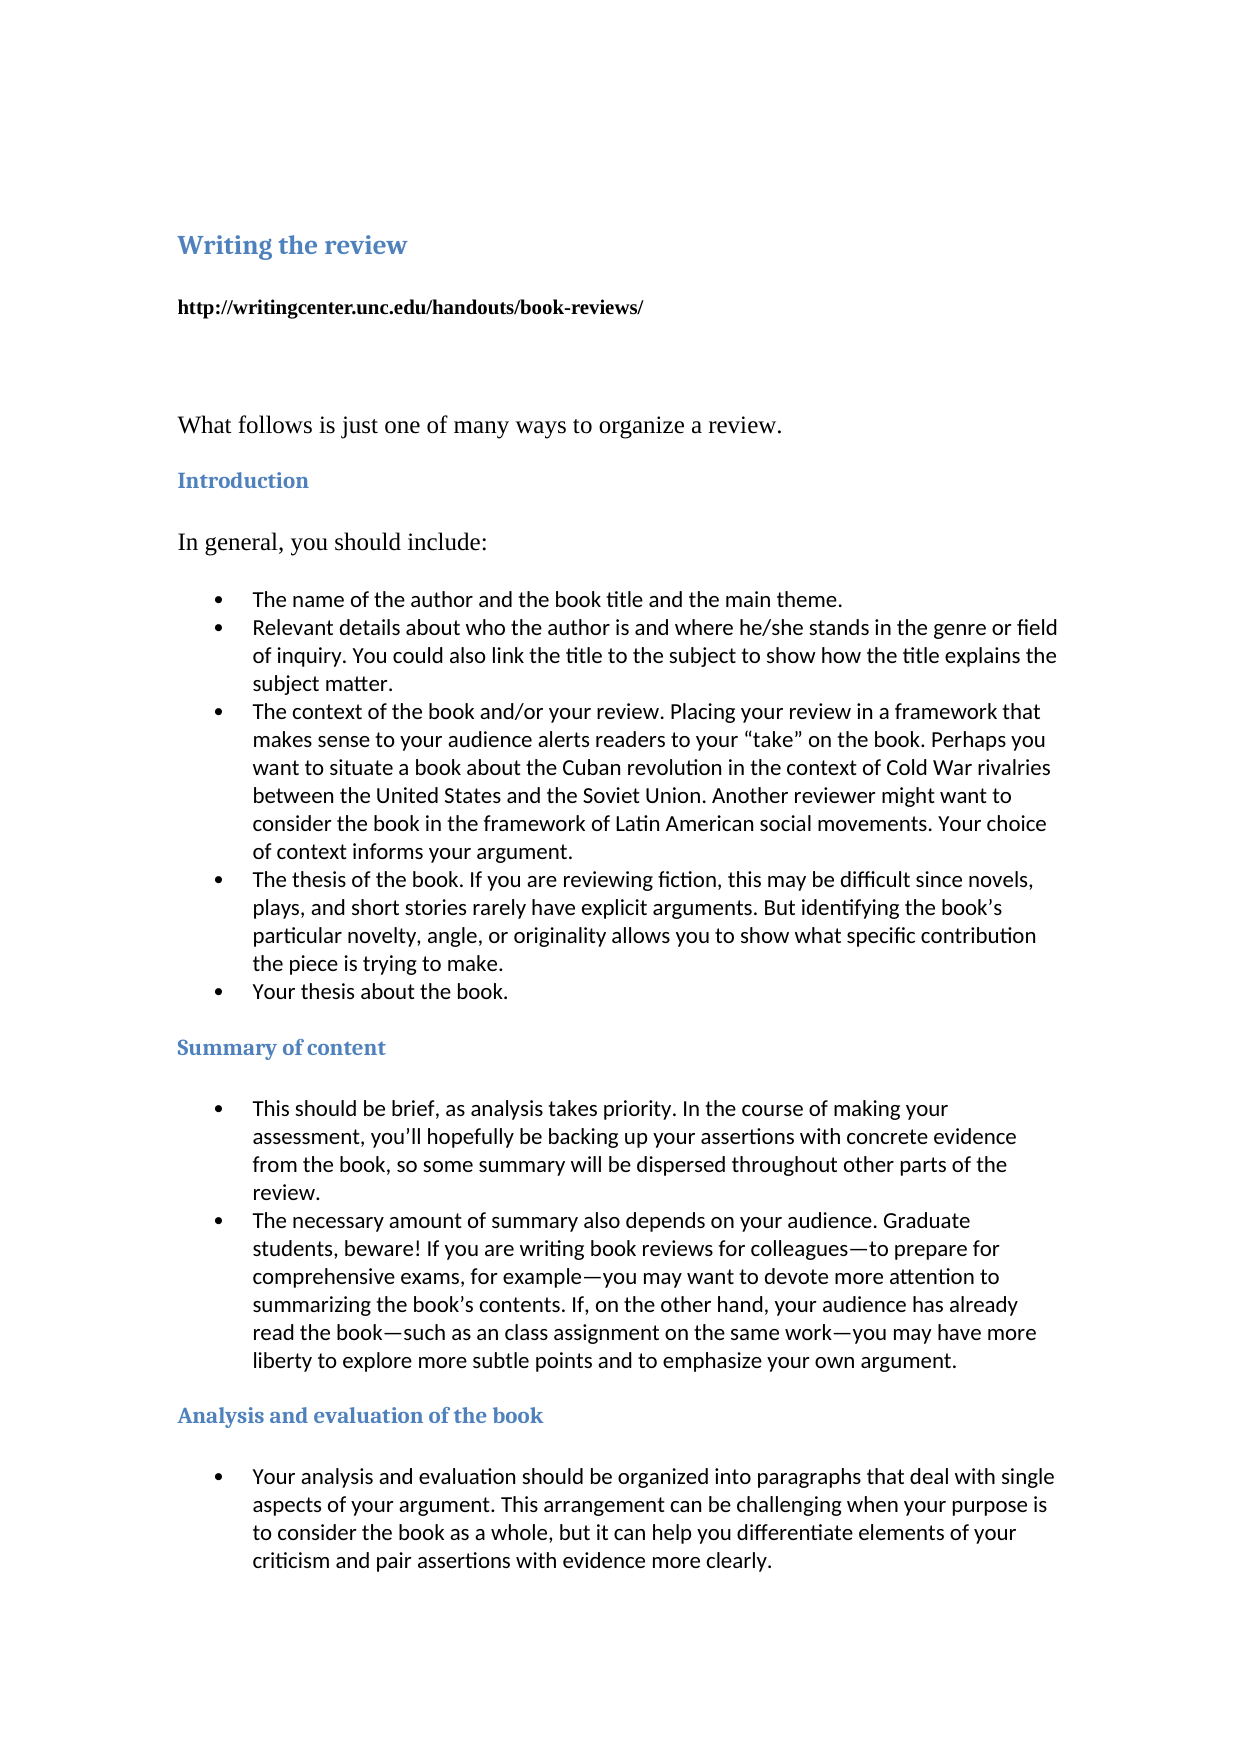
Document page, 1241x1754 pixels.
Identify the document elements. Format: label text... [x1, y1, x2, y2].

list Your thesis about the book. [215, 977, 1063, 1005]
list Your analysis and evaluation should be organized into paragraphs that deal with single aspects of your argument. This arrangement can be challenging when your purpose is to consider the book as a whole, but it can help you differentiate elements of your criticism and pair assertions with evidence more clearly. [215, 1462, 1063, 1574]
text What follows is just one of many ways to organize a review. [177, 410, 1063, 438]
text http://writingcenter.unc.edu/handouts/book-reviews/ [177, 295, 1063, 319]
subtitle Summary of content [177, 1034, 1063, 1061]
list Relevant details about who the author is and where he/she stands in the genre or field of inquiry. You could also link the title to the subject to show how the title explains the subject matter. [215, 613, 1063, 697]
list The name of the author and the book title and the main theme. [215, 585, 1063, 613]
list The necessary amount of summary also depends on your audience. Graduate students, beware! If you are writing book reviews for colleagues—to prepare for comprehensive exams, for example—you may want to devote more attention to summarizing the book’s contents. If, on the other hand, your audience has already read the book—such as an class assignment on the same work—you may have more liberty to explore more subtle points and to emphasize your own argument. [215, 1206, 1063, 1374]
list The context of the book and/or your review. Placing your review in a framework that makes sense to your audience alerts readers to your “take” on the book. Perhaps you want to situate a book about the Cuban revolution in the context of Cold War rivalries between the United States and the Soviet Union. Another reviewer might want to consider the book in the framework of Latin American social movements. Your choice of context informs your argument. [215, 697, 1063, 865]
subtitle Analysis and evaluation of the book [177, 1403, 1063, 1429]
list The thesis of the book. If you are reviewing fiction, this may be difficult since novels, plays, and short stories rarely have explicit arguments. But identifying the book’s particular novelty, angle, or originality allows you to show what specific contribution the piece is trying to make. [215, 865, 1063, 977]
text In general, you should include: [177, 527, 1063, 556]
subtitle Introduction [177, 468, 1063, 494]
list This should be brief, as analysis takes priority. In the course of making your assessment, you’ll hopefully be backing up your assertions with concrete evidence from the book, so some summary will be dispersed throughout other parts of the review. [215, 1094, 1063, 1206]
subtitle Writing the review [177, 230, 1063, 261]
